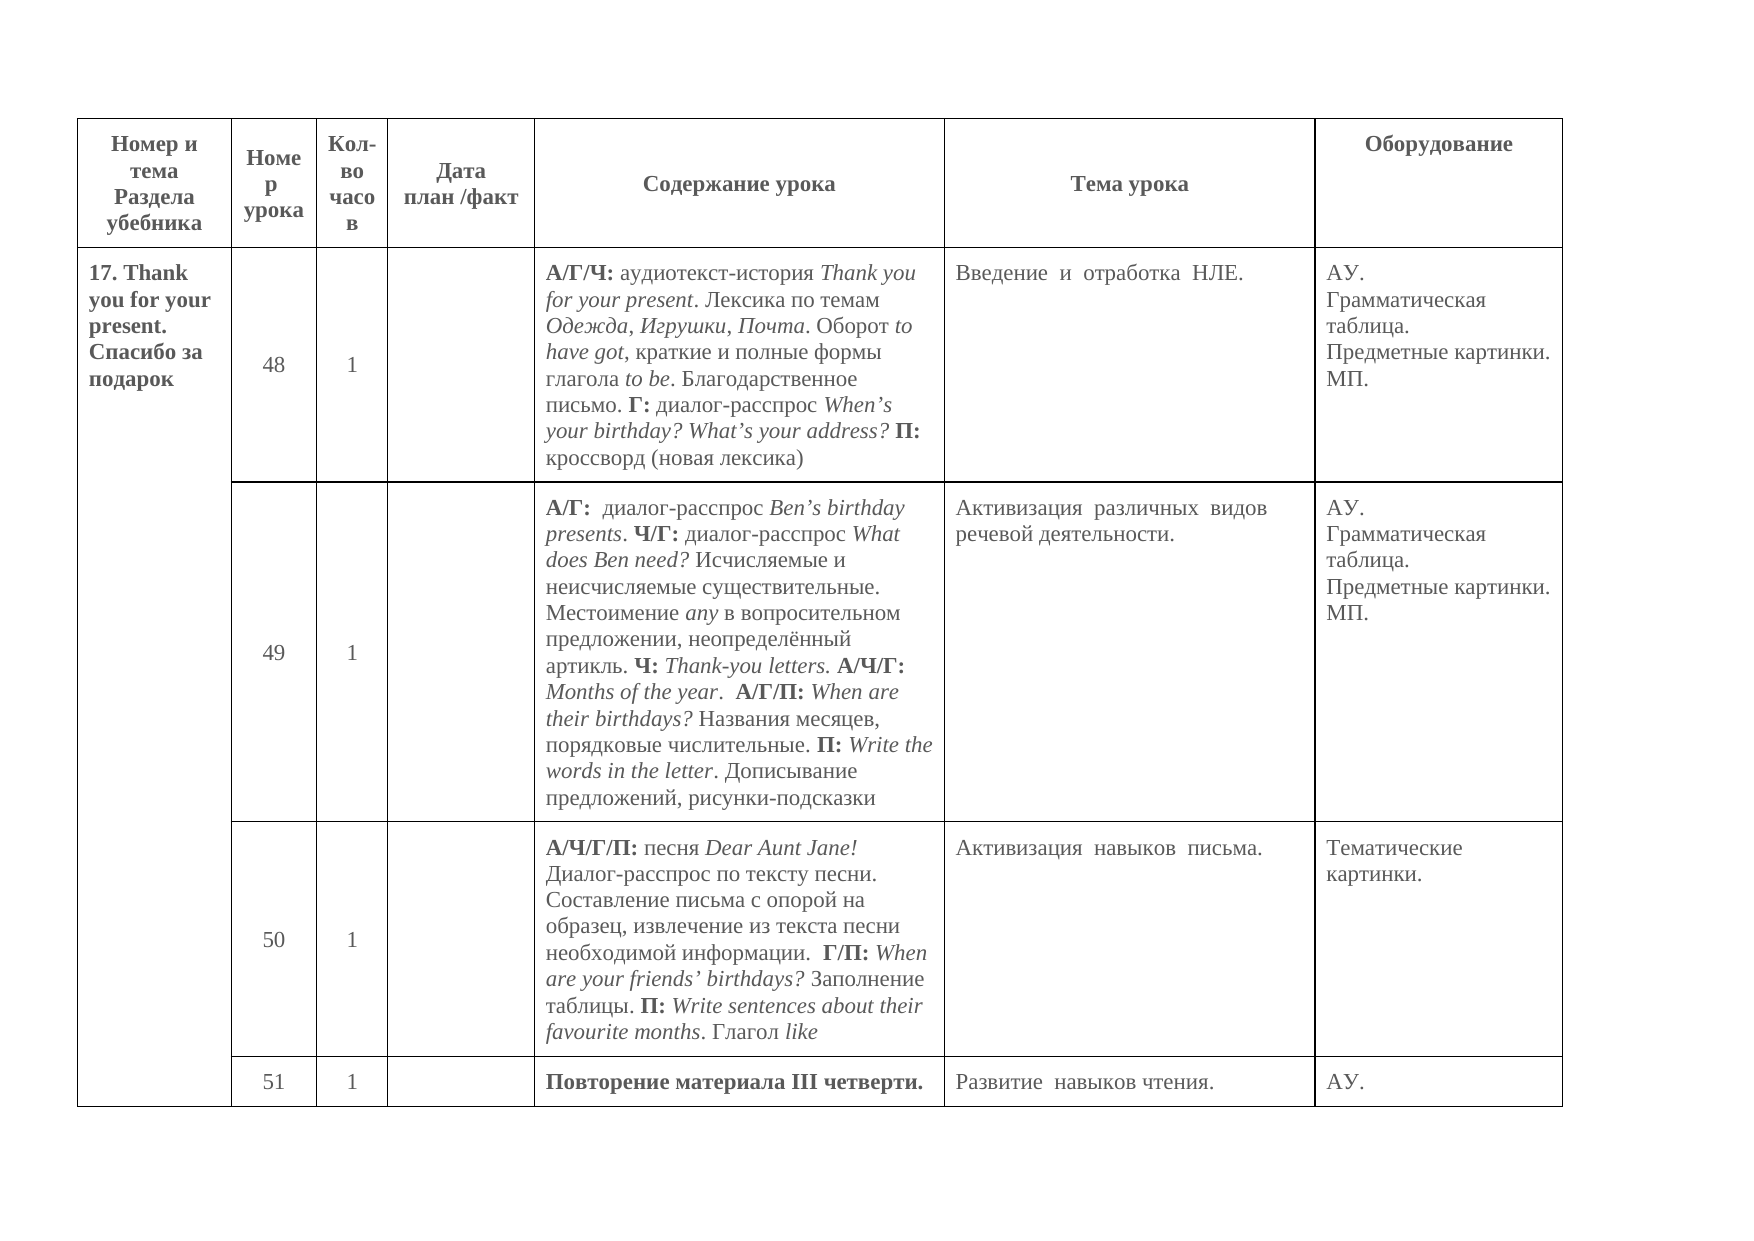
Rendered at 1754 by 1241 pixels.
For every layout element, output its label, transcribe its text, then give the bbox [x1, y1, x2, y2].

table_cell 1 [317, 1057, 387, 1106]
table_cell 50 [232, 822, 316, 1056]
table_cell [1316, 1057, 1562, 1106]
table_cell [388, 248, 534, 481]
table_cell 1 [317, 483, 387, 821]
table_cell Активизация навыков письма. [945, 822, 1314, 1056]
table_cell А/Г: диалог-расспрос Ben’s birthday presents. Ч/Г: диалог-расспрос What does Ben need? Исчисляемые и неисчисляемые существительные. Местоимение any в вопросительном предложении, неопределённый артикль. Ч: Thank-you letters. А/Ч/Г: Months of the year. А/Г/П: When are their birthdays? Названия месяцев, порядковые числительные. П: Write the words in the letter. Дописывание предложений, рисунки-подсказки [535, 483, 944, 821]
table_cell Активизация различных видов речевой деятельности. [945, 483, 1314, 821]
table_header Тема урока [945, 119, 1314, 247]
table_cell Тематические картинки. [1316, 822, 1562, 1056]
table_cell 1 [317, 248, 387, 481]
table_cell [388, 1057, 534, 1106]
table_cell 48 [232, 248, 316, 481]
table_header Номер урока [232, 119, 316, 247]
table_cell 51 [232, 1057, 316, 1106]
table_header Кол-во часов [317, 119, 387, 247]
table_cell Введение и отработка НЛЕ. [945, 248, 1314, 481]
table_cell А/Ч/Г/П: песня Dear Aunt Jane! Диалог-расспрос по тексту песни. Составление письма с опорой на образец, извлечение из текста песни необходимой информации. Г/П: When are your friends’ birthdays? Заполнение таблицы. П: Write sentences about their favourite months. Глагол like [535, 822, 944, 1056]
table_cell [388, 483, 534, 821]
table_cell 1 [317, 822, 387, 1056]
table_cell АУ. Грамматическая таблица. Предметные картинки. МП. [1316, 248, 1562, 481]
table_header Содержание урока [535, 119, 944, 247]
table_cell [535, 1057, 944, 1106]
table_cell 17. Thank you for your present. Спасибо за подарок [78, 248, 231, 1106]
table_cell [388, 822, 534, 1056]
table_cell 49 [232, 483, 316, 821]
table_cell АУ. Грамматическая таблица. Предметные картинки. МП. [1316, 483, 1562, 821]
table_header Оборудование [1316, 119, 1562, 247]
table_header Номер и тема Раздела убебника [78, 119, 231, 247]
table_cell Развитие навыков чтения. [945, 1057, 1314, 1106]
table_cell А/Г/Ч: аудиотекст-история Thank you for your present. Лексика по темам Одежда, Игрушки, Почта. Оборот to have got, краткие и полные формы глагола to be. Благодарственное письмо. Г: диалог-расспрос When’s your birthday? What’s your address? П: кроссворд (новая лексика) [535, 248, 944, 481]
table_header Дата план /факт [388, 119, 534, 247]
